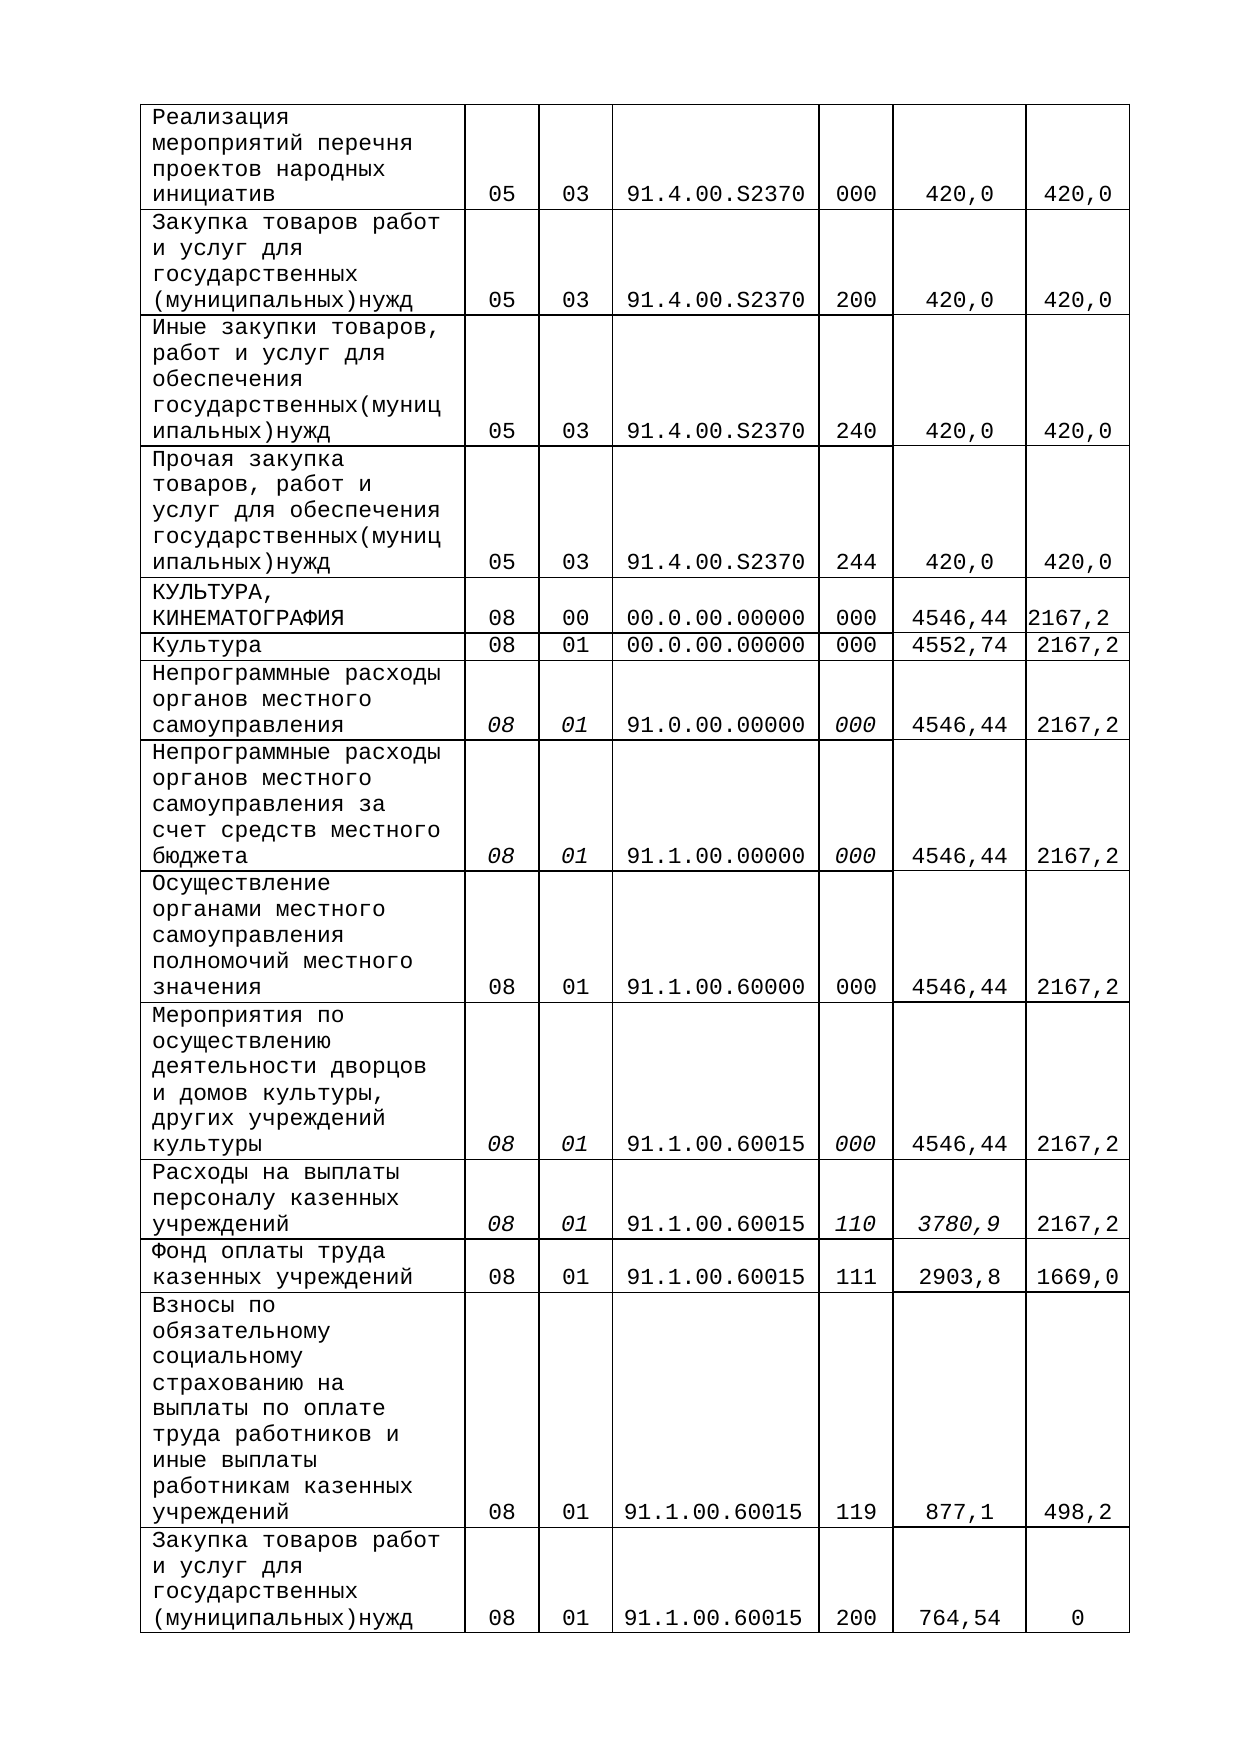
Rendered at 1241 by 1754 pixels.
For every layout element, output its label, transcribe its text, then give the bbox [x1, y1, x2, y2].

table_cell 2167,2 [1027, 578, 1129, 632]
table_cell 110 [820, 1160, 892, 1238]
table_cell Реализация мероприятий перечня проектов народных инициатив [141, 105, 464, 209]
table_cell 05 [466, 316, 538, 445]
table_cell 91.1.00.00000 [613, 741, 818, 870]
table_cell 00.0.00.00000 [613, 634, 818, 659]
table_cell 200 [820, 1528, 892, 1632]
table_cell 4546,44 [894, 1003, 1025, 1159]
table_cell 03 [540, 210, 612, 314]
table_cell 91.4.00.S2370 [613, 447, 818, 577]
table_cell Иные закупки товаров, работ и услуг для обеспечения государственных(муниципальных)нужд [141, 316, 464, 445]
table_cell 498,2 [1027, 1293, 1129, 1526]
table_cell 2167,2 [1027, 871, 1129, 1001]
table_cell 91.1.00.60015 [613, 1003, 818, 1159]
table_cell Непрограммные расходы органов местного самоуправления [141, 661, 464, 739]
table_cell Прочая закупка товаров, работ и услуг для обеспечения государственных(муниципальных)нужд [141, 447, 464, 577]
table_cell 420,0 [894, 105, 1025, 209]
table_cell 08 [466, 578, 538, 632]
table_cell 91.4.00.S2370 [613, 210, 818, 314]
table_cell 08 [466, 661, 538, 739]
table_cell 240 [820, 316, 892, 445]
table_cell 08 [466, 872, 538, 1001]
table_cell 08 [466, 1240, 538, 1291]
table_cell 05 [466, 210, 538, 314]
table_cell 4546,44 [894, 740, 1025, 870]
table_cell Взносы по обязательному социальному страхованию на выплаты по оплате труда работников и иные выплаты работникам казенных учреждений [141, 1293, 464, 1526]
table_cell 4546,44 [894, 871, 1025, 1001]
table_cell 91.1.00.60015 [613, 1240, 818, 1291]
table_cell 00 [540, 578, 612, 632]
table_cell Непрограммные расходы органов местного самоуправления за счет средств местного бюджета [141, 741, 464, 870]
table_cell Закупка товаров работ и услуг для государственных (муниципальных)нужд [141, 1528, 464, 1632]
table_cell 91.1.00.60015 [613, 1528, 818, 1632]
table_cell 00.0.00.00000 [613, 578, 818, 632]
table_cell 01 [540, 634, 612, 659]
table_cell Фонд оплаты труда казенных учреждений [141, 1240, 464, 1291]
table_cell 000 [820, 634, 892, 659]
table_cell 4552,74 [894, 633, 1025, 659]
table_cell 08 [466, 1160, 538, 1238]
table_cell 111 [820, 1240, 892, 1291]
table_cell Культура [141, 634, 464, 659]
table_cell 08 [466, 1003, 538, 1159]
table_cell Расходы на выплаты персоналу казенных учреждений [141, 1160, 464, 1238]
table_cell 000 [820, 661, 892, 739]
table_cell 4546,44 [894, 578, 1025, 632]
table_cell 01 [540, 1160, 612, 1238]
table_cell 3780,9 [894, 1160, 1025, 1238]
table_cell Закупка товаров работ и услуг для государственных (муниципальных)нужд [141, 210, 464, 314]
table_cell 0 [1027, 1528, 1129, 1632]
table_cell 01 [540, 1240, 612, 1291]
table_cell Мероприятия по осуществлению деятельности дворцов и домов культуры, других учреждений культуры [141, 1003, 464, 1159]
table_cell 08 [466, 1528, 538, 1632]
table_cell 000 [820, 105, 892, 209]
table_cell 91.1.00.60015 [613, 1160, 818, 1238]
table_cell 01 [540, 1293, 612, 1526]
table_cell 119 [820, 1293, 892, 1526]
table_cell КУЛЬТУРА, КИНЕМАТОГРАФИЯ [141, 578, 464, 632]
table_cell 01 [540, 872, 612, 1001]
table_cell 91.1.00.60000 [613, 872, 818, 1001]
table_cell 2167,2 [1027, 661, 1129, 739]
table_cell Осуществление органами местного самоуправления полномочий местного значения [141, 872, 464, 1001]
table_cell 08 [466, 1293, 538, 1526]
table_cell 03 [540, 316, 612, 445]
table_cell 2167,2 [1027, 740, 1129, 870]
table_cell 08 [466, 634, 538, 659]
table_cell 877,1 [894, 1293, 1025, 1526]
table_cell 03 [540, 447, 612, 577]
table_cell 01 [540, 661, 612, 739]
table_cell 000 [820, 872, 892, 1001]
table_cell 2167,2 [1027, 633, 1129, 659]
table_cell 01 [540, 1528, 612, 1632]
table_cell 08 [466, 741, 538, 870]
table_cell 05 [466, 447, 538, 577]
table_cell 244 [820, 447, 892, 577]
table_cell 2903,8 [894, 1239, 1025, 1291]
table_cell 420,0 [1027, 446, 1129, 577]
table_cell 420,0 [894, 210, 1025, 314]
table_cell 05 [466, 105, 538, 209]
table_cell 1669,0 [1027, 1239, 1129, 1291]
table_cell 01 [540, 741, 612, 870]
table_cell 764,54 [894, 1528, 1025, 1632]
table_cell 91.4.00.S2370 [613, 316, 818, 445]
table_cell 420,0 [894, 446, 1025, 577]
table_cell 200 [820, 210, 892, 314]
table_cell 420,0 [1027, 105, 1129, 209]
table_cell 420,0 [894, 315, 1025, 445]
table_cell 03 [540, 105, 612, 209]
table_cell 000 [820, 1003, 892, 1159]
table_cell 000 [820, 578, 892, 632]
table_cell 91.0.00.00000 [613, 661, 818, 739]
table_cell 420,0 [1027, 315, 1129, 445]
table_cell 91.4.00.S2370 [613, 105, 818, 209]
table_cell 2167,2 [1027, 1003, 1129, 1159]
table_cell 4546,44 [894, 661, 1025, 739]
table_cell 01 [540, 1003, 612, 1159]
table_cell 2167,2 [1027, 1160, 1129, 1238]
table_cell 91.1.00.60015 [613, 1293, 818, 1526]
table_cell 420,0 [1027, 210, 1129, 314]
table_cell 000 [820, 741, 892, 870]
